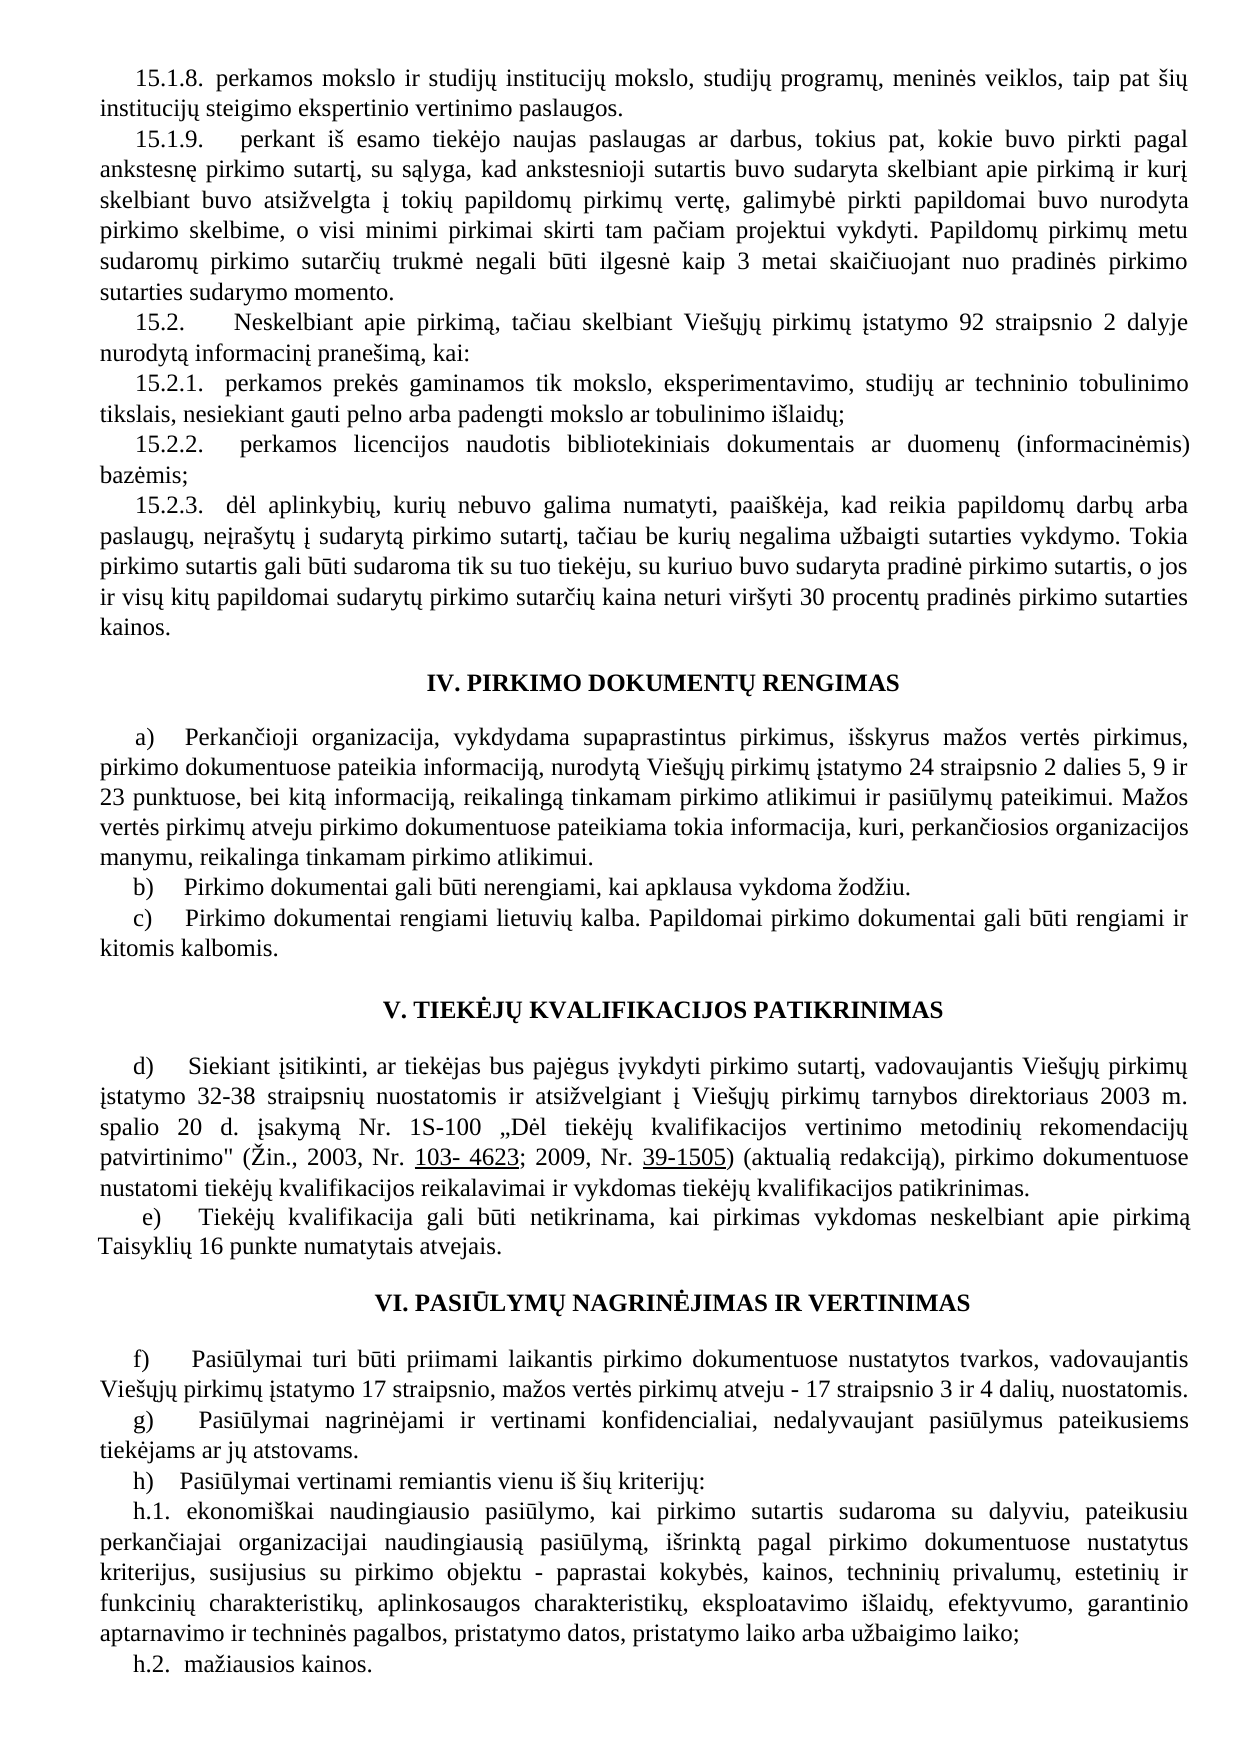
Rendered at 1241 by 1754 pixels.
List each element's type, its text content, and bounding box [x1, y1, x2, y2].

list Pasiūlymai nagrinėjami ir vertinami konfidencialiai, nedalyvaujant pasiūlymus pateikusiems tiekėjams ar jų atstovams. [99, 1404, 1189, 1465]
list mažiausios kainos. [99, 1648, 1191, 1678]
text V. TIEKĖJŲ KVALIFIKACIJOS PATIKRINIMAS [135, 996, 1191, 1024]
list perkamos prekės gaminamos tik mokslo, eksperimentavimo, studijų ar techninio tobulinimo tikslais, nesiekiant gauti pelno arba padengti mokslo ar tobulinimo išlaidų; [99, 367, 1189, 428]
list perkant iš esamo tiekėjo naujas paslaugas ar darbus, tokius pat, kokie buvo pirkti pagal ankstesnę pirkimo sutartį, su sąlyga, kad ankstesnioji sutartis buvo sudaryta skelbiant apie pirkimą ir kurį skelbiant buvo atsižvelgta į tokių papildomų pirkimų vertę, galimybė pirkti papildomai buvo nurodyta pirkimo skelbime, o visi minimi pirkimai skirti tam pačiam projektui vykdyti. Papildomų pirkimų metu sudaromų pirkimo sutarčių trukmė negali būti ilgesnė kaip 3 metai skaičiuojant nuo pradinės pirkimo sutarties sudarymo momento. [99, 123, 1189, 306]
list Pasiūlymai turi būti priimami laikantis pirkimo dokumentuose nustatytos tvarkos, vadovaujantis Viešųjų pirkimų įstatymo 17 straipsnio, mažos vertės pirkimų atveju - 17 straipsnio 3 ir 4 dalių, nuostatomis. [99, 1343, 1189, 1404]
list ekonomiškai naudingiausio pasiūlymo, kai pirkimo sutartis sudaroma su dalyviu, pateikusiu perkančiajai organizacijai naudingiausią pasiūlymą, išrinktą pagal pirkimo dokumentuose nustatytus kriterijus, susijusius su pirkimo objektu - paprastai kokybės, kainos, techninių privalumų, estetinių ir funkcinių charakteristikų, aplinkosaugos charakteristikų, eksploatavimo išlaidų, efektyvumo, garantinio aptarnavimo ir techninės pagalbos, pristatymo datos, pristatymo laiko arba užbaigimo laiko; [99, 1495, 1189, 1648]
list Pirkimo dokumentai gali būti nerengiami, kai apklausa vykdoma žodžiu. [99, 871, 1191, 902]
list Pirkimo dokumentai rengiami lietuvių kalba. Papildomai pirkimo dokumentai gali būti rengiami ir kitomis kalbomis. [99, 902, 1189, 963]
list Neskelbiant apie pirkimą, tačiau skelbiant Viešųjų pirkimų įstatymo 92 straipsnio 2 dalyje nurodytą informacinį pranešimą, kai: [99, 306, 1189, 367]
list Tiekėjų kvalifikacija gali būti netikrinama, kai pirkimas vykdomas neskelbiant apie pirkimą Taisyklių 16 punkte numatytais atvejais. [97, 1202, 1191, 1260]
list Pasiūlymai vertinami remiantis vienu iš šių kriterijų: [99, 1465, 1191, 1495]
list perkamos mokslo ir studijų institucijų mokslo, studijų programų, meninės veiklos, taip pat šių institucijų steigimo ekspertinio vertinimo paslaugos. [99, 62, 1189, 123]
text IV. PIRKIMO DOKUMENTŲ RENGIMAS [135, 674, 1191, 695]
list Siekiant įsitikinti, ar tiekėjas bus pajėgus įvykdyti pirkimo sutartį, vadovaujantis Viešųjų pirkimų įstatymo 32-38 straipsnių nuostatomis ir atsižvelgiant į Viešųjų pirkimų tarnybos direktoriaus 2003 m. spalio 20 d. įsakymą Nr. 1S-100 „Dėl tiekėjų kvalifikacijos vertinimo metodinių rekomendacijų patvirtinimo" (Žin., 2003, Nr. 103- 4623; 2009, Nr. 39-1505) (aktualią redakciją), pirkimo dokumentuose nustatomi tiekėjų kvalifikacijos reikalavimai ir vykdomas tiekėjų kvalifikacijos patikrinimas. [99, 1050, 1189, 1202]
list Perkančioji organizacija, vykdydama supaprastintus pirkimus, išskyrus mažos vertės pirkimus, pirkimo dokumentuose pateikia informaciją, nurodytą Viešųjų pirkimų įstatymo 24 straipsnio 2 dalies 5, 9 ir 23 punktuose, bei kitą informaciją, reikalingą tinkamam pirkimo atlikimui ir pasiūlymų pateikimui. Mažos vertės pirkimų atveju pirkimo dokumentuose pateikiama tokia informacija, kuri, perkančiosios organizacijos manymu, reikalinga tinkamam pirkimo atlikimui. [99, 721, 1189, 871]
list dėl aplinkybių, kurių nebuvo galima numatyti, paaiškėja, kad reikia papildomų darbų arba paslaugų, neįrašytų į sudarytą pirkimo sutartį, tačiau be kurių negalima užbaigti sutarties vykdymo. Tokia pirkimo sutartis gali būti sudaroma tik su tuo tiekėju, su kuriuo buvo sudaryta pradinė pirkimo sutartis, o jos ir visų kitų papildomai sudarytų pirkimo sutarčių kaina neturi viršyti 30 procentų pradinės pirkimo sutarties kainos. [99, 489, 1189, 642]
list perkamos licencijos naudotis bibliotekiniais dokumentais ar duomenų (informacinėmis) bazėmis; [99, 428, 1191, 489]
text VI. PASIŪLYMŲ NAGRINĖJIMAS IR VERTINIMAS [374, 1288, 1191, 1317]
